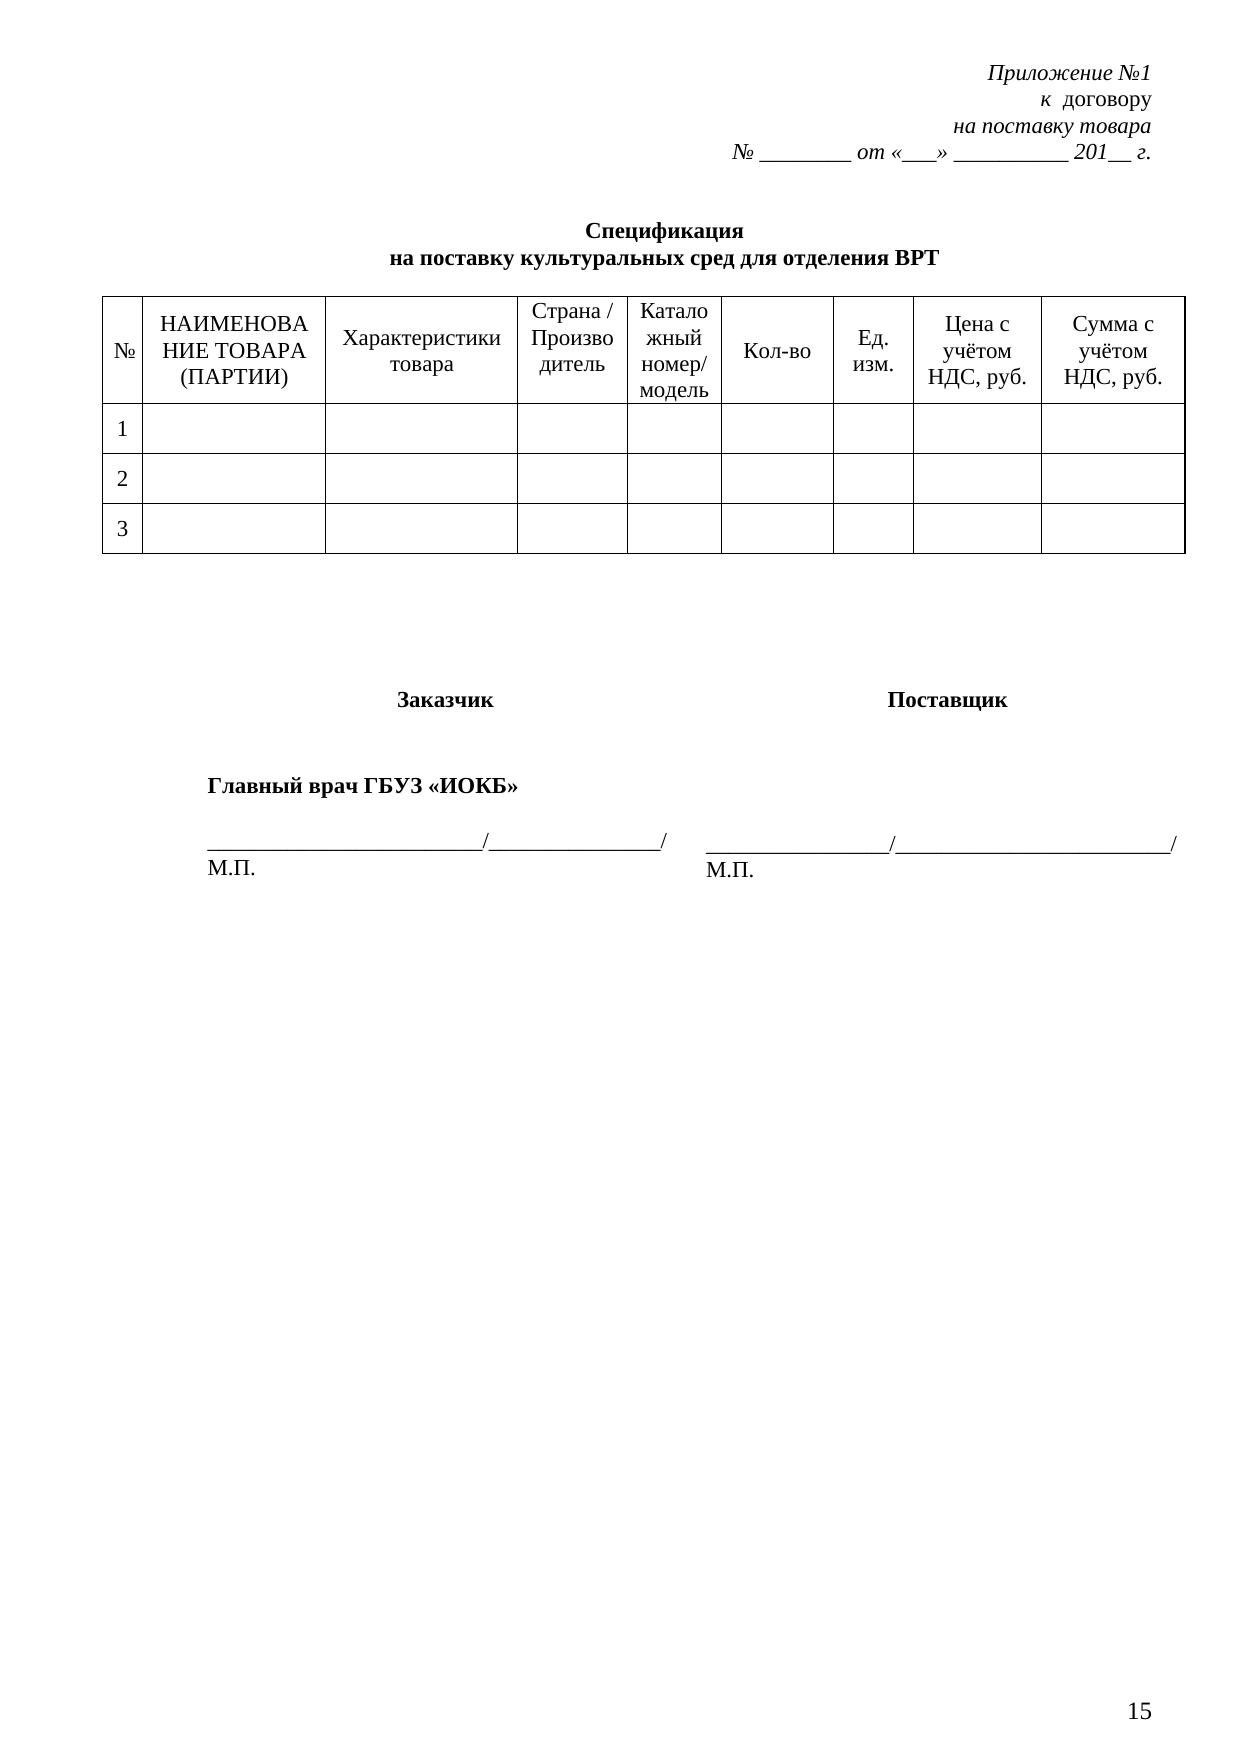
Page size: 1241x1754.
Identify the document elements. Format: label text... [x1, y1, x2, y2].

table_cell [628, 454, 721, 503]
table_header Характеристики товара [326, 297, 517, 403]
table_cell [518, 404, 627, 453]
table_cell [518, 504, 627, 553]
table_cell [143, 454, 325, 503]
table_cell 1 [103, 404, 142, 453]
text Спецификация [177, 217, 1152, 243]
table_cell [914, 454, 1041, 503]
table_cell ________________/________________________/ М.П. [695, 715, 1201, 894]
table_cell [143, 404, 325, 453]
table_header Поставщик [695, 686, 1201, 715]
table_cell [326, 404, 517, 453]
table_header Кол-во [722, 297, 833, 403]
table_cell [1042, 504, 1184, 553]
table_cell [628, 404, 721, 453]
text на поставку товара [177, 112, 1152, 138]
table_cell [518, 454, 627, 503]
table_header Сумма с учётом НДС, руб. [1042, 297, 1184, 403]
table_header НАИМЕНОВАНИЕ ТОВАРА (ПАРТИИ) [143, 297, 325, 403]
table_cell Главный врач ГБУЗ «ИОКБ» ________________________/_______________/ М.П. [196, 715, 694, 894]
text Приложение №1 [177, 59, 1152, 85]
table_cell 3 [103, 504, 142, 553]
table_cell [722, 404, 833, 453]
table_cell [834, 454, 913, 503]
table_header Ед. изм. [834, 297, 913, 403]
table_header Страна /Производитель [518, 297, 627, 403]
table_header № [103, 297, 142, 403]
table_cell [914, 504, 1041, 553]
table_cell [1042, 404, 1184, 453]
table_header Цена с учётом НДС, руб. [914, 297, 1041, 403]
table_header Заказчик [196, 686, 694, 715]
table_cell [722, 504, 833, 553]
table_cell [914, 404, 1041, 453]
table_cell [326, 454, 517, 503]
table_cell [628, 504, 721, 553]
table_cell [326, 504, 517, 553]
table_cell [834, 504, 913, 553]
text на поставку культуральных сред для отделения ВРТ [177, 243, 1152, 270]
table_header Каталожный номер/ модель [628, 297, 721, 403]
table_cell [722, 454, 833, 503]
table_cell [1042, 454, 1184, 503]
text № ________ от «___» __________ 201__ г. [177, 138, 1152, 164]
table_cell [834, 404, 913, 453]
text к договору [177, 85, 1152, 112]
table_cell [143, 504, 325, 553]
table_cell 2 [103, 454, 142, 503]
